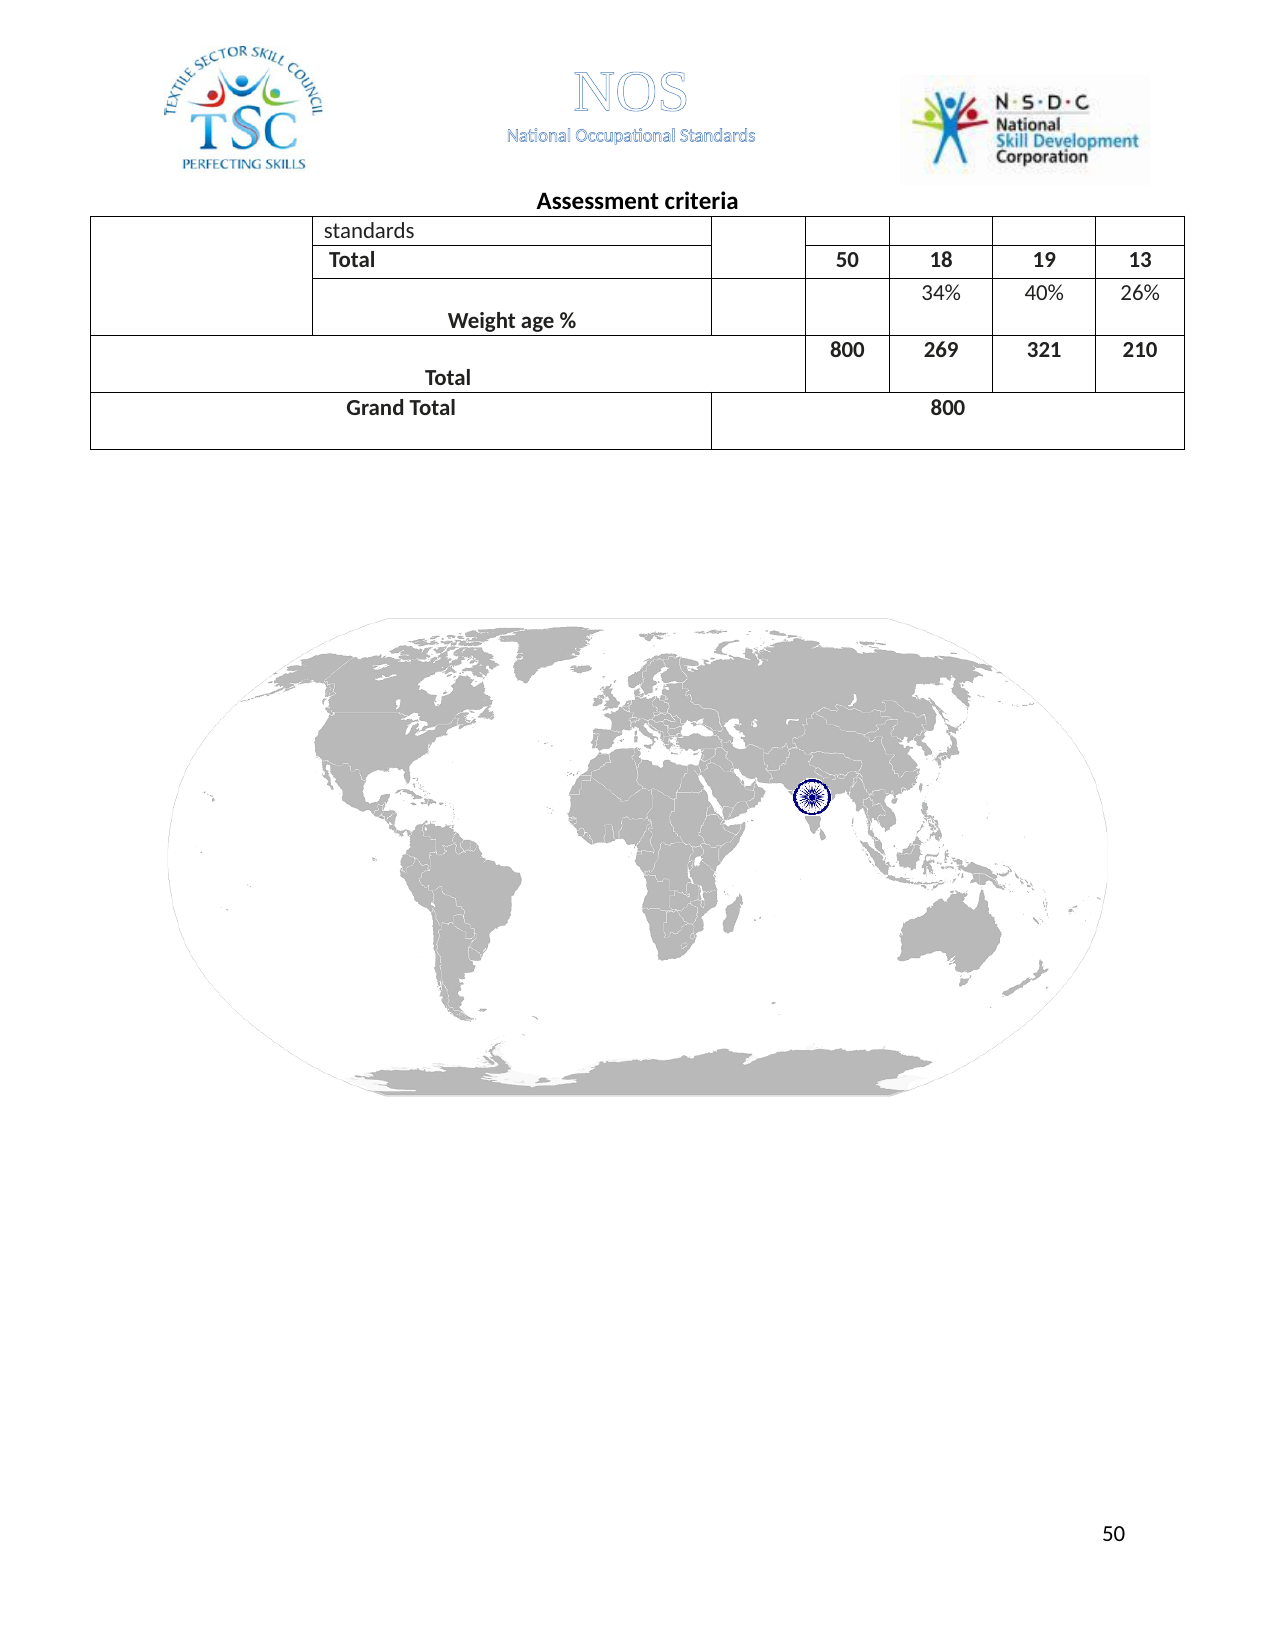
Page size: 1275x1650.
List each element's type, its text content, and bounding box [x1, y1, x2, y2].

table_cell 13 [1096, 246, 1184, 277]
table_cell 34% [890, 279, 992, 334]
table_cell PC13. align them with organization standards [313, 217, 711, 244]
table_cell 50 [806, 246, 889, 277]
table_cell 4 [806, 217, 889, 244]
table_cell 19 [993, 246, 1095, 277]
table_cell 269 [890, 336, 992, 392]
table_cell 800 [712, 393, 1184, 449]
table_cell 2 [890, 217, 992, 244]
table_cell 321 [993, 336, 1095, 392]
table_cell 18 [890, 246, 992, 277]
table_cell 800 [806, 336, 889, 392]
picture [900, 75, 1150, 185]
table_cell [806, 279, 889, 334]
table_cell 40% [993, 279, 1095, 334]
table_cell Total [313, 246, 711, 277]
table_cell Total [91, 336, 805, 392]
table_cell 1 [1096, 217, 1184, 244]
table_cell 210 [1096, 336, 1184, 392]
picture [167, 618, 1108, 1097]
table_cell Weight age % [313, 279, 711, 334]
table_cell Grand Total [91, 393, 711, 449]
table_cell 1 [993, 217, 1095, 244]
table_cell 26% [1096, 279, 1184, 334]
table_cell [712, 279, 805, 334]
